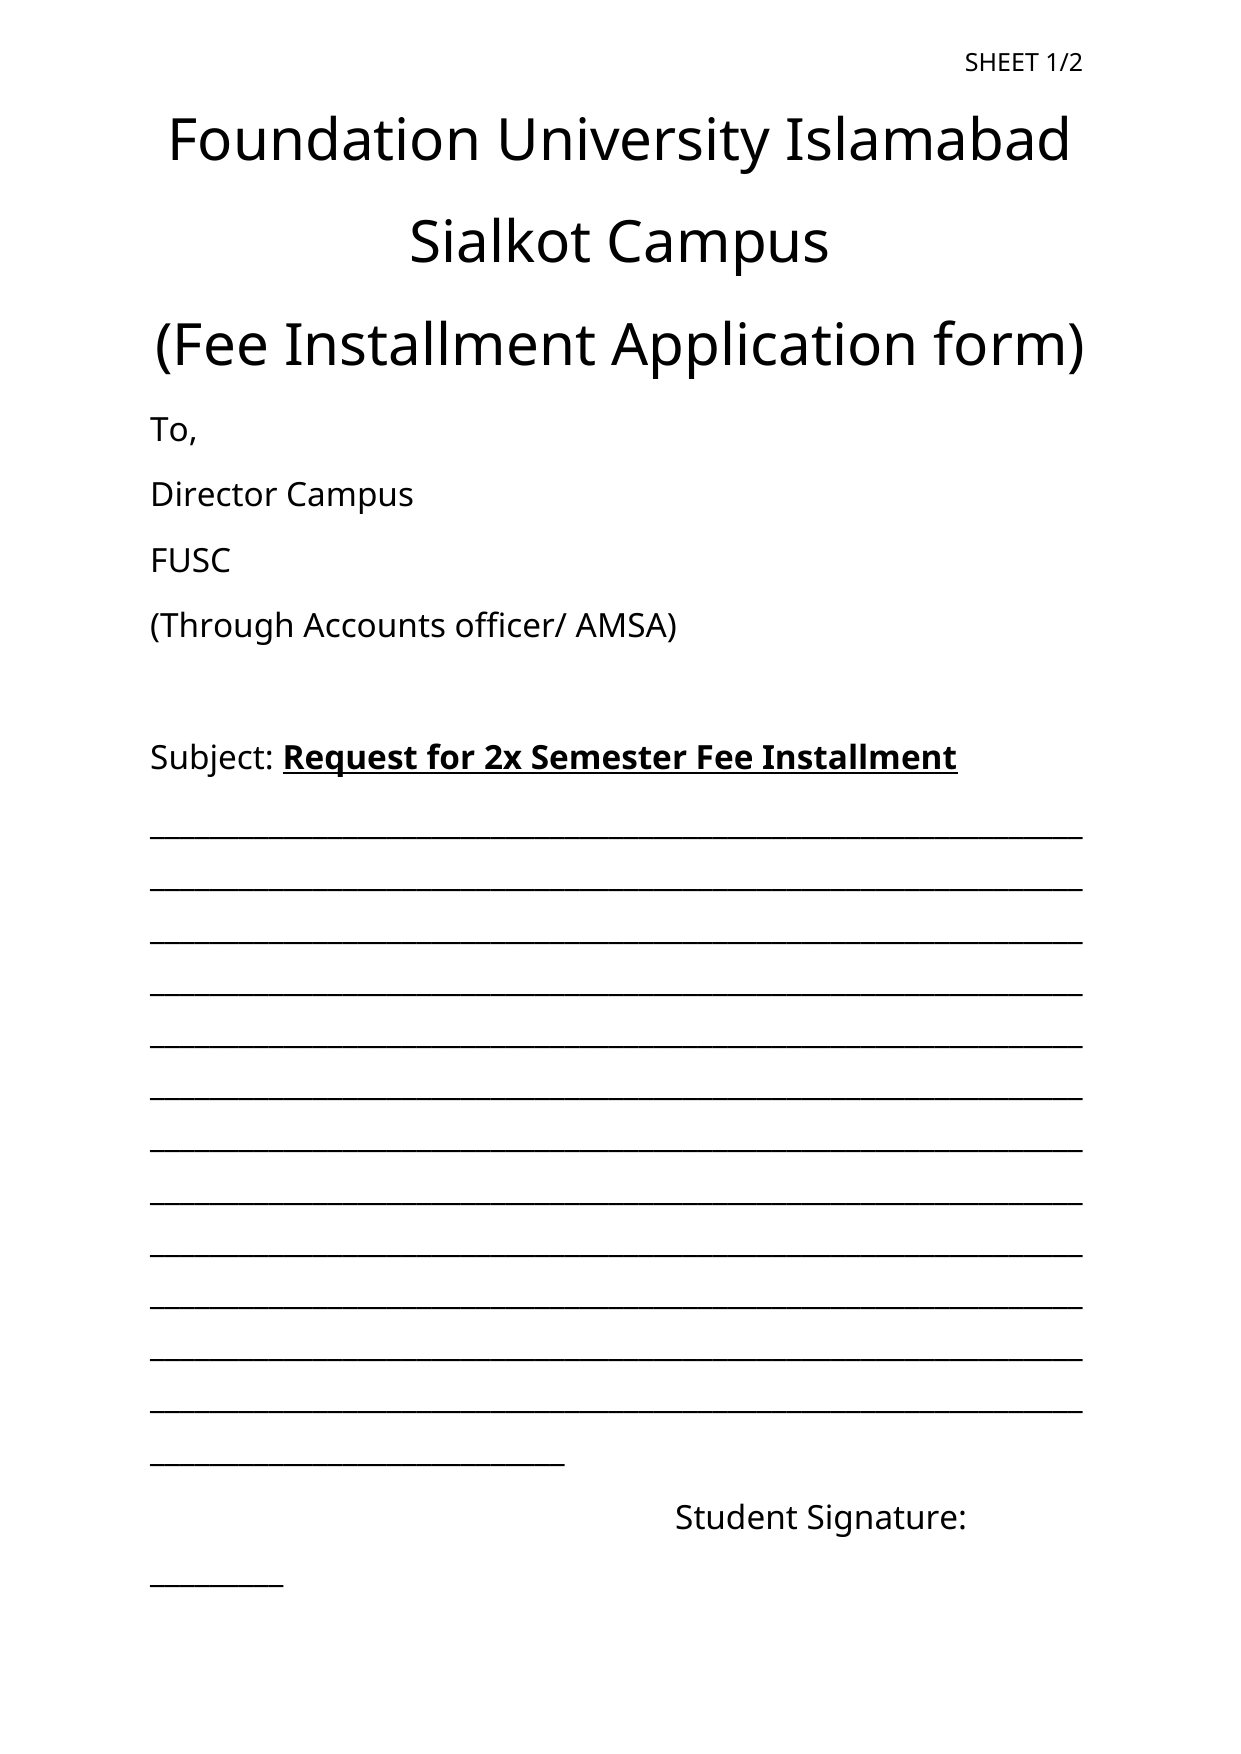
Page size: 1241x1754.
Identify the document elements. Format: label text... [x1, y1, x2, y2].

text To, [150, 405, 1090, 451]
text (Fee Installment Application form) [150, 303, 1090, 382]
text SHEET 1/2 [150, 44, 1090, 78]
text (Through Accounts officer/ AMSA) [150, 602, 1090, 648]
text FUSC [150, 537, 1090, 582]
text Director Campus [150, 471, 1090, 516]
text Subject: Request for 2x Semester Fee Installment [150, 733, 1090, 779]
text Student Signature: _________ [150, 1494, 1090, 1592]
text ________________________________________________________________________________________________________________________________________________________________________________________________________________________________________________________________________________________________________________________________________________________________________________________________________________________________________________________________________________________________________________________________________________________________________________________________________________________________________________________________________________________________________________________________________________________________________________________________________________ [150, 799, 1090, 1471]
text Foundation University Islamabad [150, 98, 1090, 177]
text Sialkot Campus [150, 200, 1090, 280]
